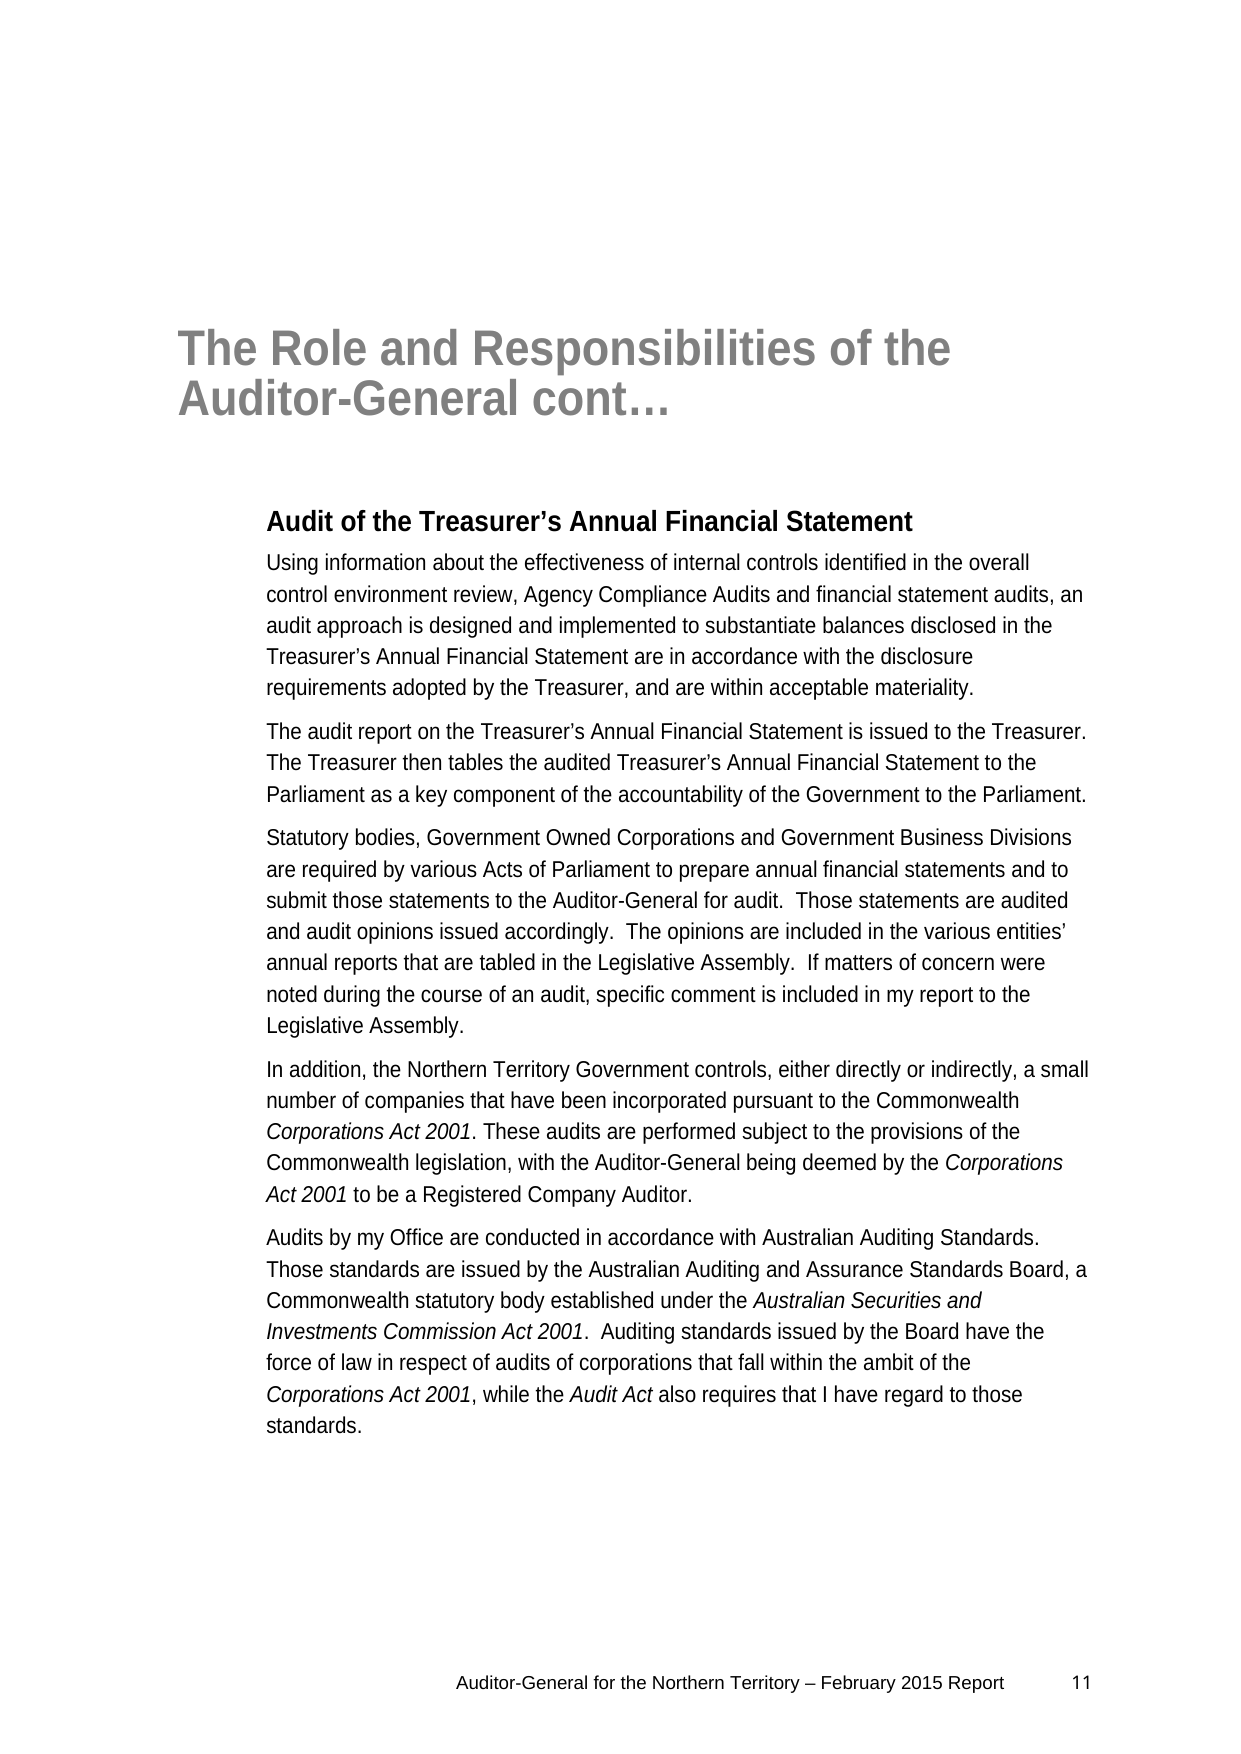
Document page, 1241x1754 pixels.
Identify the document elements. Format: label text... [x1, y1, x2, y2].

text Using information about the effectiveness of internal controls identified in the overall control environment review, Agency Compliance Audits and financial statement audits, an audit approach is designed and implemented to substantiate balances disclosed in the Treasurer’s Annual Financial Statement are in accordance with the disclosure requirements adopted by the Treasurer, and are within acceptable materiality. [266, 546, 1092, 702]
subtitle Audit of the Treasurer’s Annual Financial Statement [266, 500, 1092, 539]
text Statutory bodies, Government Owned Corporations and Government Business Divisions are required by various Acts of Parliament to prepare annual financial statements and to submit those statements to the Auditor-General for audit. Those statements are audited and audit opinions issued accordingly. The opinions are included in the various entities’ annual reports that are tabled in the Legislative Assembly. If matters of concern were noted during the course of an audit, specific comment is included in my report to the Legislative Assembly. [266, 821, 1092, 1039]
text In addition, the Northern Territory Government controls, either directly or indirectly, a small number of companies that have been incorporated pursuant to the Commonwealth Corporations Act 2001. These audits are performed subject to the provisions of the Commonwealth legislation, with the Auditor-General being deemed by the Corporations Act 2001 to be a Registered Company Auditor. [266, 1052, 1092, 1208]
text Audits by my Office are conducted in accordance with Australian Auditing Standards. Those standards are issued by the Australian Auditing and Assurance Standards Board, a Commonwealth statutory body established under the Australian Securities and Investments Commission Act 2001. Auditing standards issued by the Board have the force of law in respect of audits of corporations that fall within the ambit of the Corporations Act 2001, while the Audit Act also requires that I have regard to those standards. [266, 1221, 1092, 1439]
text The audit report on the Treasurer’s Annual Financial Statement is issued to the Treasurer. The Treasurer then tables the audited Treasurer’s Annual Financial Statement to the Parliament as a key component of the accountability of the Government to the Parliament. [266, 714, 1092, 808]
subtitle The Role and Responsibilities of the Auditor-General cont… [177, 325, 1092, 425]
